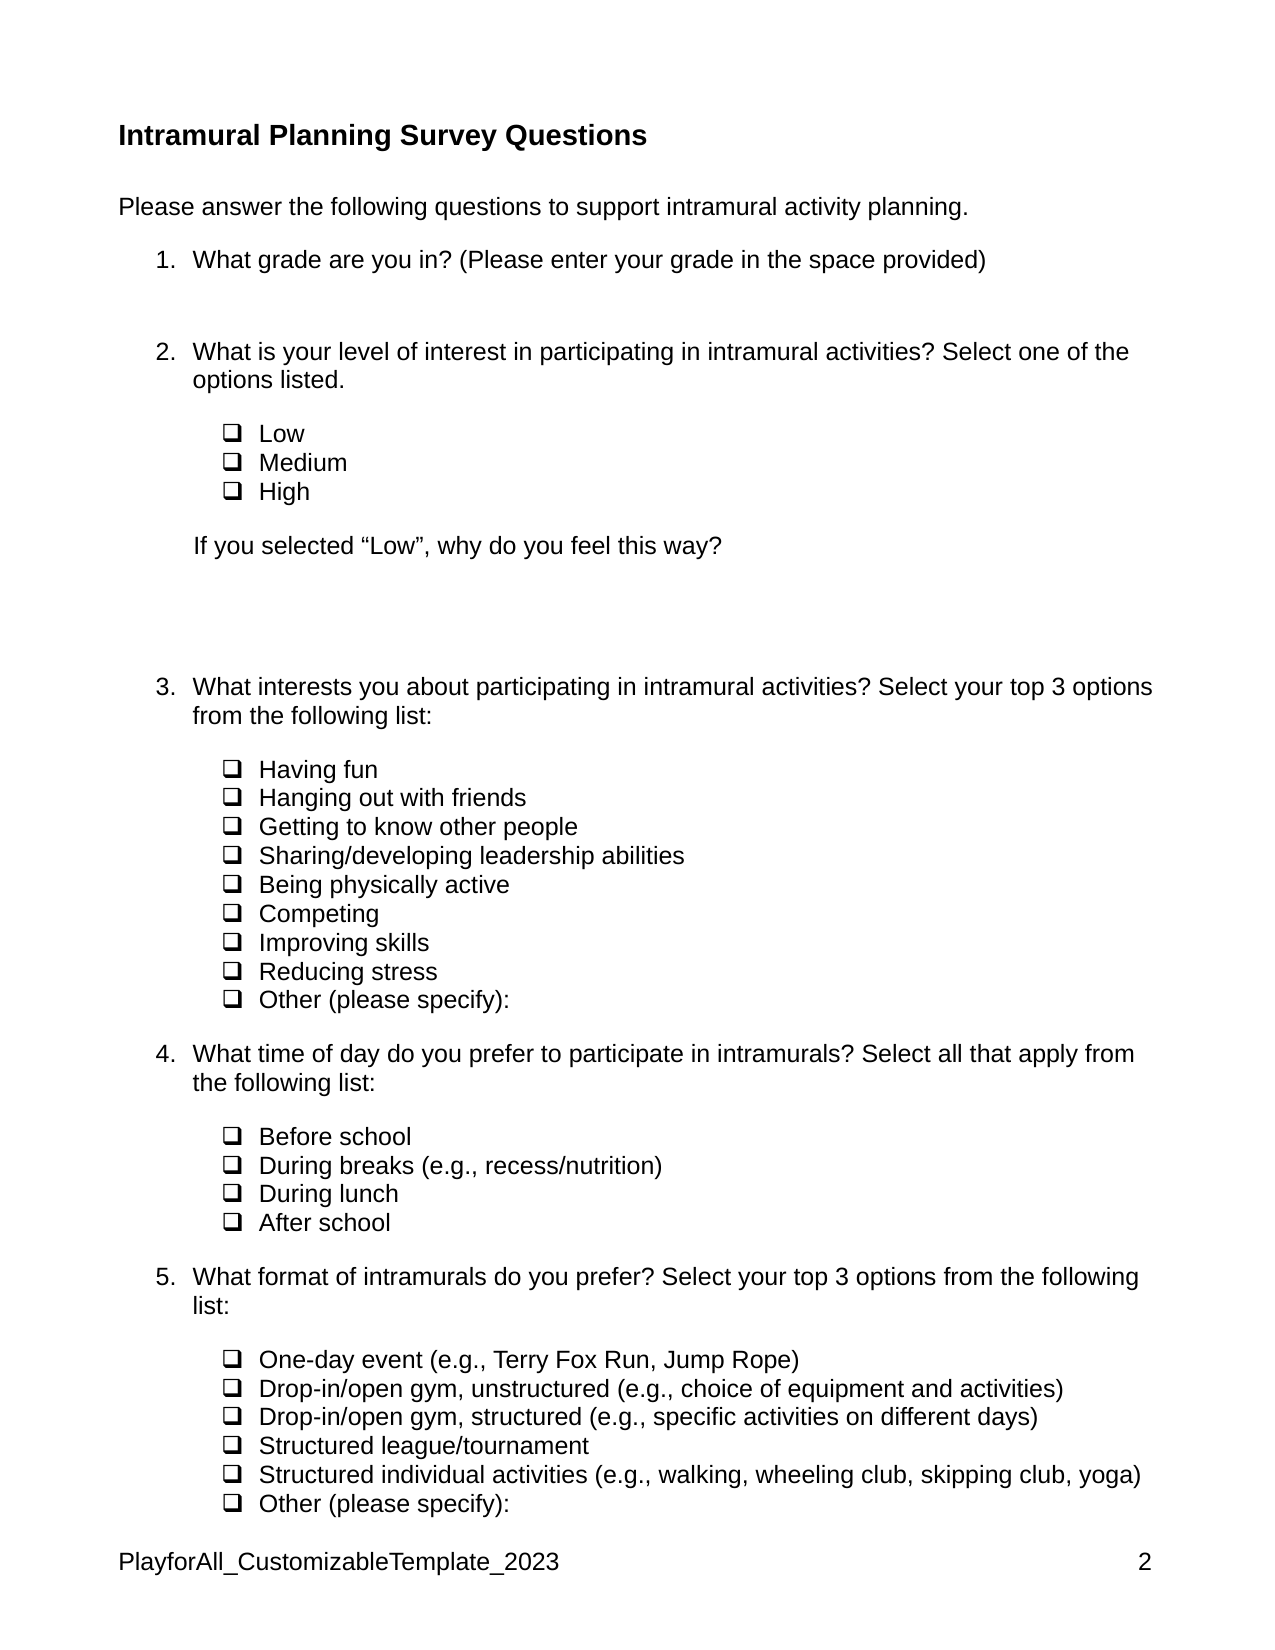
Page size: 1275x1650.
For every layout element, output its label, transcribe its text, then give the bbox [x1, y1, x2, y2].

list During breaks (e.g., recess/nutrition) [221, 1151, 1157, 1179]
list High [221, 477, 1157, 506]
list Reducing stress [221, 957, 1157, 985]
text Please answer the following questions to support intramural activity planning. [118, 192, 1157, 221]
list Medium [221, 448, 1157, 477]
list Structured league/tournament [221, 1431, 1157, 1460]
list Low [221, 419, 1157, 448]
list What is your level of interest in participating in intramural activities? Select one of the options listed. [155, 337, 1157, 394]
list Having fun [221, 754, 1157, 783]
list Being physically active [221, 870, 1157, 899]
list Hanging out with friends [221, 783, 1157, 812]
subtitle Intramural Planning Survey Questions [118, 118, 1157, 152]
list Competing [221, 899, 1157, 928]
list After school [221, 1208, 1157, 1237]
list What interests you about participating in intramural activities? Select your top 3 options from the following list: [155, 672, 1157, 729]
list Drop-in/open gym, structured (e.g., specific activities on different days) [221, 1402, 1157, 1431]
list Structured individual activities (e.g., walking, wheeling club, skipping club, yoga) [221, 1460, 1157, 1489]
list During lunch [221, 1179, 1157, 1208]
list Drop-in/open gym, unstructured (e.g., choice of equipment and activities) [221, 1373, 1157, 1402]
list Before school [221, 1122, 1157, 1151]
list Improving skills [221, 928, 1157, 957]
text If you selected “Low”, why do you feel this way? [118, 531, 1157, 559]
list What format of intramurals do you prefer? Select your top 3 options from the following list: [155, 1262, 1157, 1320]
list Sharing/developing leadership abilities [221, 841, 1157, 870]
list Getting to know other people [221, 812, 1157, 841]
list One-day event (e.g., Terry Fox Run, Jump Rope) [221, 1345, 1157, 1373]
list What time of day do you prefer to participate in intramurals? Select all that apply from the following list: [155, 1039, 1157, 1097]
list Other (please specify): [221, 985, 1157, 1014]
list What grade are you in? (Please enter your grade in the space provided) [155, 246, 1157, 274]
list Other (please specify): [221, 1489, 1157, 1518]
